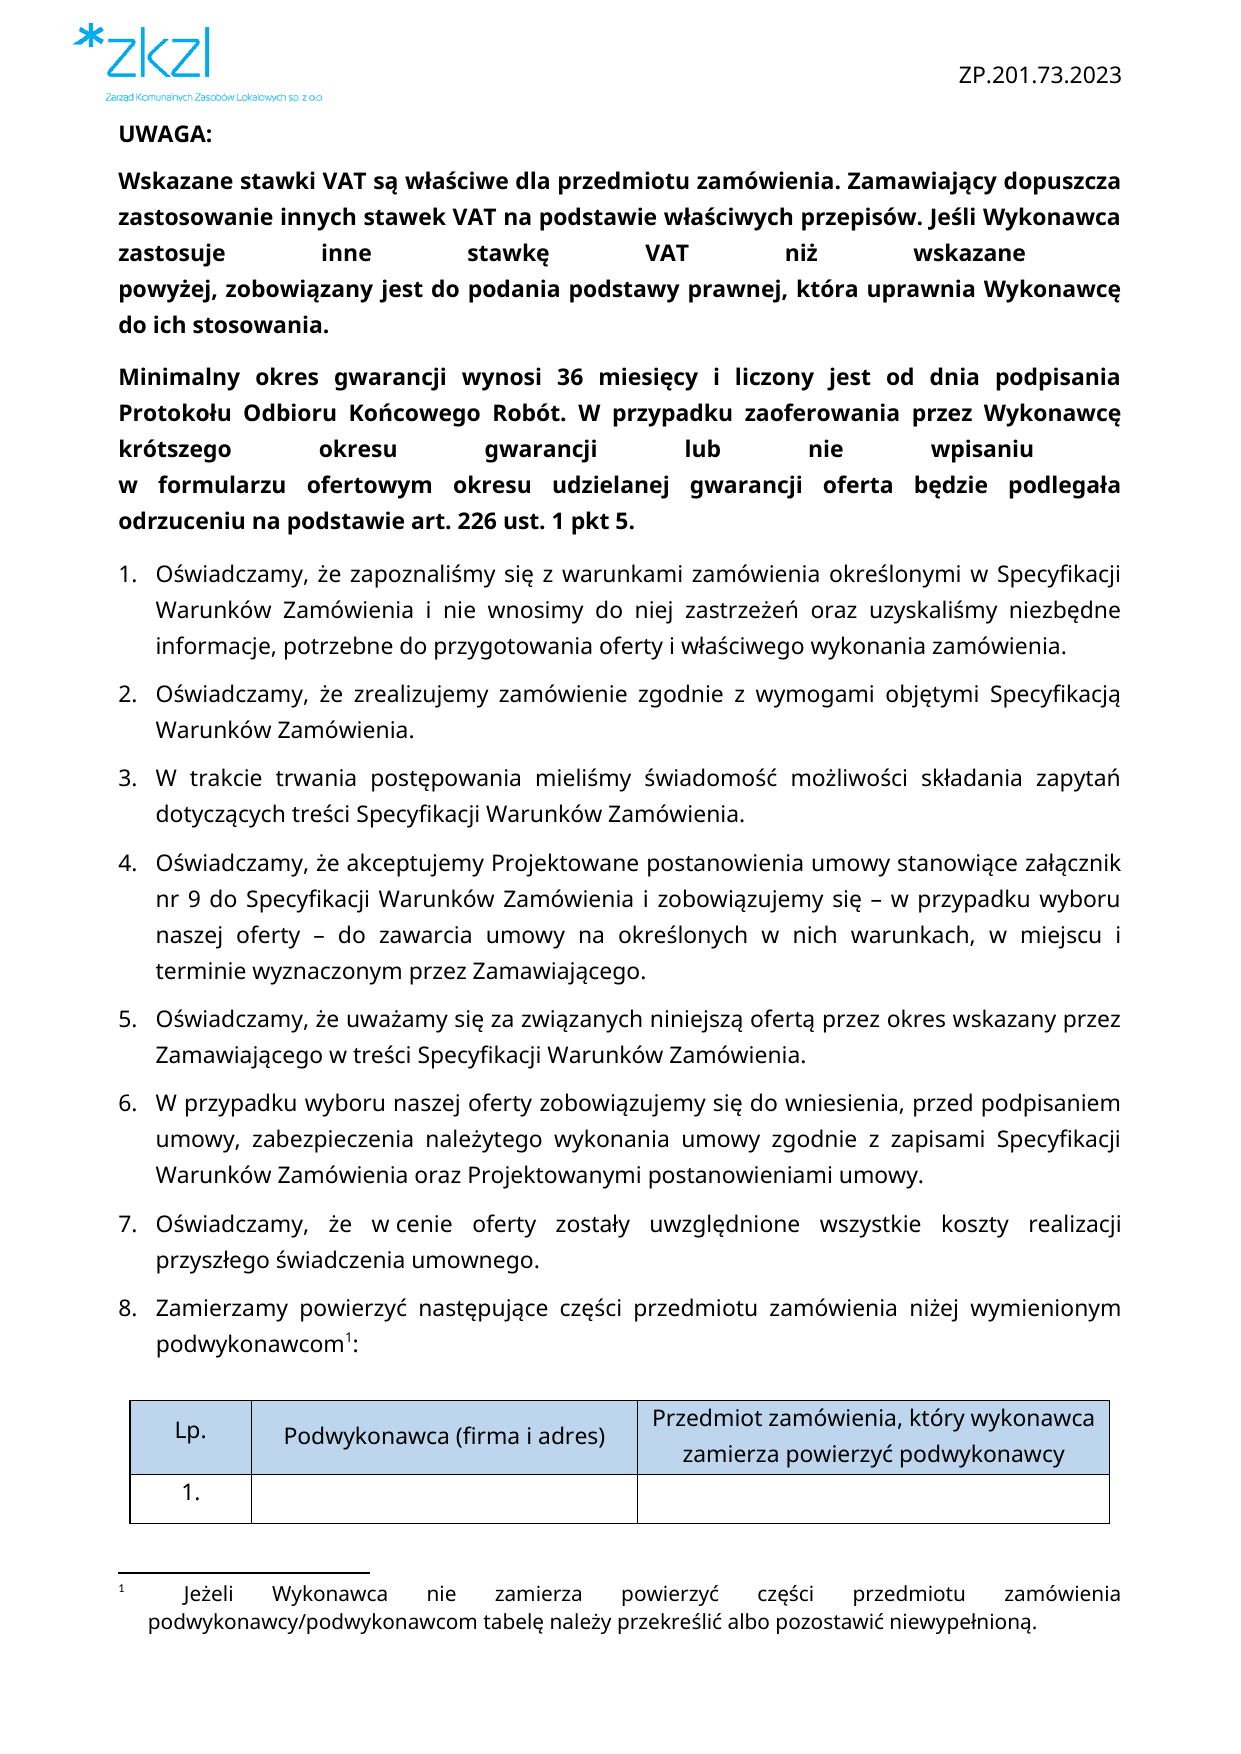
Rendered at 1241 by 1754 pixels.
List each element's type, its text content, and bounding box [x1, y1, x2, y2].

text Wskazane stawki VAT są właściwe dla przedmiotu zamówienia. Zamawiający dopuszcza zastosowanie innych stawek VAT na podstawie właściwych przepisów. Jeśli Wykonawca zastosuje inne stawkę VAT niż wskazane powyżej, zobowiązany jest do podania podstawy prawnej, która uprawnia Wykonawcę do ich stosowania. [118, 165, 1122, 340]
text UWAGA: [118, 118, 1122, 149]
list Oświadczamy, że uważamy się za związanych niniejszą ofertą przez okres wskazany przez Zamawiającego w treści Specyfikacji Warunków Zamówienia. [118, 1003, 1122, 1070]
table_header Przedmiot zamówienia, który wykonawca zamierza powierzyć podwykonawcy [638, 1401, 1109, 1474]
list Oświadczamy, że zrealizujemy zamówienie zgodnie z wymogami objętymi Specyfikacją Warunków Zamówienia. [118, 678, 1122, 745]
list W przypadku wyboru naszej oferty zobowiązujemy się do wniesienia, przed podpisaniem umowy, zabezpieczenia należytego wykonania umowy zgodnie z zapisami Specyfikacji Warunków Zamówienia oraz Projektowanymi postanowieniami umowy. [118, 1087, 1122, 1191]
list Oświadczamy, że akceptujemy Projektowane postanowienia umowy stanowiące załącznik nr 9 do Specyfikacji Warunków Zamówienia i zobowiązujemy się – w przypadku wyboru naszej oferty – do zawarcia umowy na określonych w nich warunkach, w miejscu i terminie wyznaczonym przez Zamawiającego. [118, 847, 1122, 986]
table_header Lp. [131, 1401, 251, 1474]
table_cell [252, 1475, 637, 1523]
picture [72, 23, 323, 102]
list W trakcie trwania postępowania mieliśmy świadomość możliwości składania zapytań dotyczących treści Specyfikacji Warunków Zamówienia. [118, 762, 1122, 829]
table_header Podwykonawca (firma i adres) [252, 1401, 637, 1474]
text Minimalny okres gwarancji wynosi 36 miesięcy i liczony jest od dnia podpisania Protokołu Odbioru Końcowego Robót. W przypadku zaoferowania przez Wykonawcę krótszego okresu gwarancji lub nie wpisaniu w formularzu ofertowym okresu udzielanej gwarancji oferta będzie podlegała odrzuceniu na podstawie art. 226 ust. 1 pkt 5. [118, 361, 1122, 536]
list Oświadczamy, że zapoznaliśmy się z warunkami zamówienia określonymi w Specyfikacji Warunków Zamówienia i nie wnosimy do niej zastrzeżeń oraz uzyskaliśmy niezbędne informacje, potrzebne do przygotowania oferty i właściwego wykonania zamówienia. [118, 558, 1122, 661]
list Oświadczamy, że w cenie oferty zostały uwzględnione wszystkie koszty realizacji przyszłego świadczenia umownego. [118, 1208, 1122, 1275]
table_cell 1. [131, 1475, 251, 1523]
table_cell [638, 1475, 1109, 1523]
list Zamierzamy powierzyć następujące części przedmiotu zamówienia niżej wymienionym podwykonawcom: [118, 1292, 1122, 1359]
